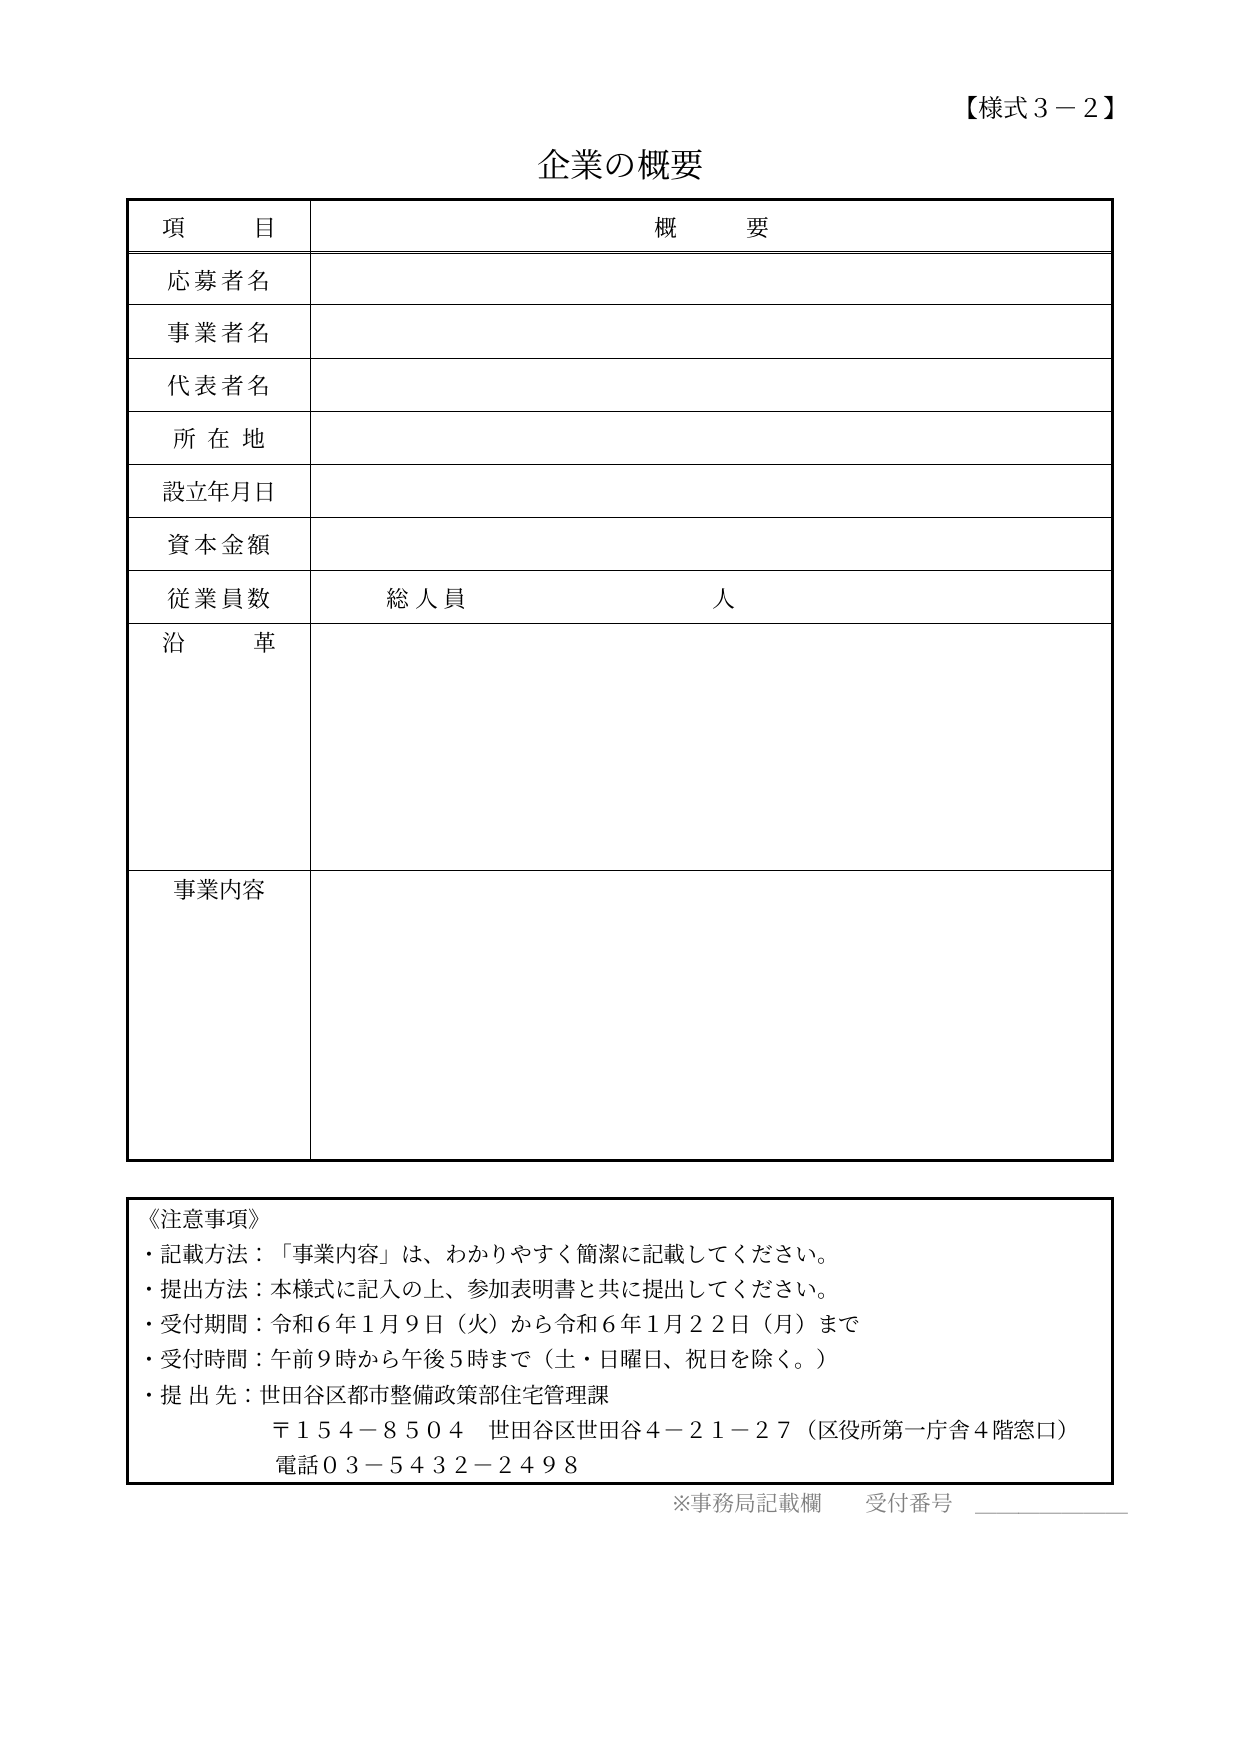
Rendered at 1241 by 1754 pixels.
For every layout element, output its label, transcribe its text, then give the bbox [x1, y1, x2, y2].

text ※事務局記載欄 受付番号 ＿＿＿＿＿＿＿ [112, 1485, 1128, 1520]
table_header 《注意事項》 ・記載方法：「事業内容」は、わかりやすく簡潔に記載してください。 ・提出方法：本様式に記入の上、参加表明書と共に提出してください。 ・受付期間：令和６年１月９日（火）から令和６年１月２２日（月）まで ・受付時間：午前９時から午後５時まで（土・日曜日、祝日を除く。） ・提 出 先：世田谷区都市整備政策部住宅管理課 〒１５４－８５０４ 世田谷区世田谷４－２１－２７（区役所第一庁舎４階窓口） 電話０３－５４３２－２４９８ [129, 1200, 1111, 1482]
table_header 項 目 [129, 201, 310, 251]
table_cell 総 人 員 [341, 571, 512, 623]
table_cell 応募者名 [129, 254, 310, 304]
table_cell [311, 412, 1111, 464]
table_cell 従業員数 [129, 571, 310, 623]
table_cell 資本金額 [129, 518, 310, 570]
table_cell [311, 624, 1111, 869]
table_cell [311, 465, 1111, 517]
table_cell 沿 革 [129, 624, 310, 869]
table_cell [311, 305, 1111, 357]
table_cell 事業者名 [129, 305, 310, 357]
table_cell 代表者名 [129, 359, 310, 411]
table_header 概 要 [311, 201, 1111, 251]
table_cell 所在地 [129, 412, 310, 464]
table_cell [311, 518, 1111, 570]
table_cell 設立年月日 [129, 465, 310, 517]
table_cell 事業内容 [129, 871, 310, 1158]
table_cell [311, 571, 341, 623]
table_cell 人 [512, 571, 1111, 623]
table_cell [311, 871, 1111, 1158]
table_cell [311, 359, 1111, 411]
table_cell [311, 254, 1111, 304]
text 企業の概要 [112, 128, 1128, 198]
